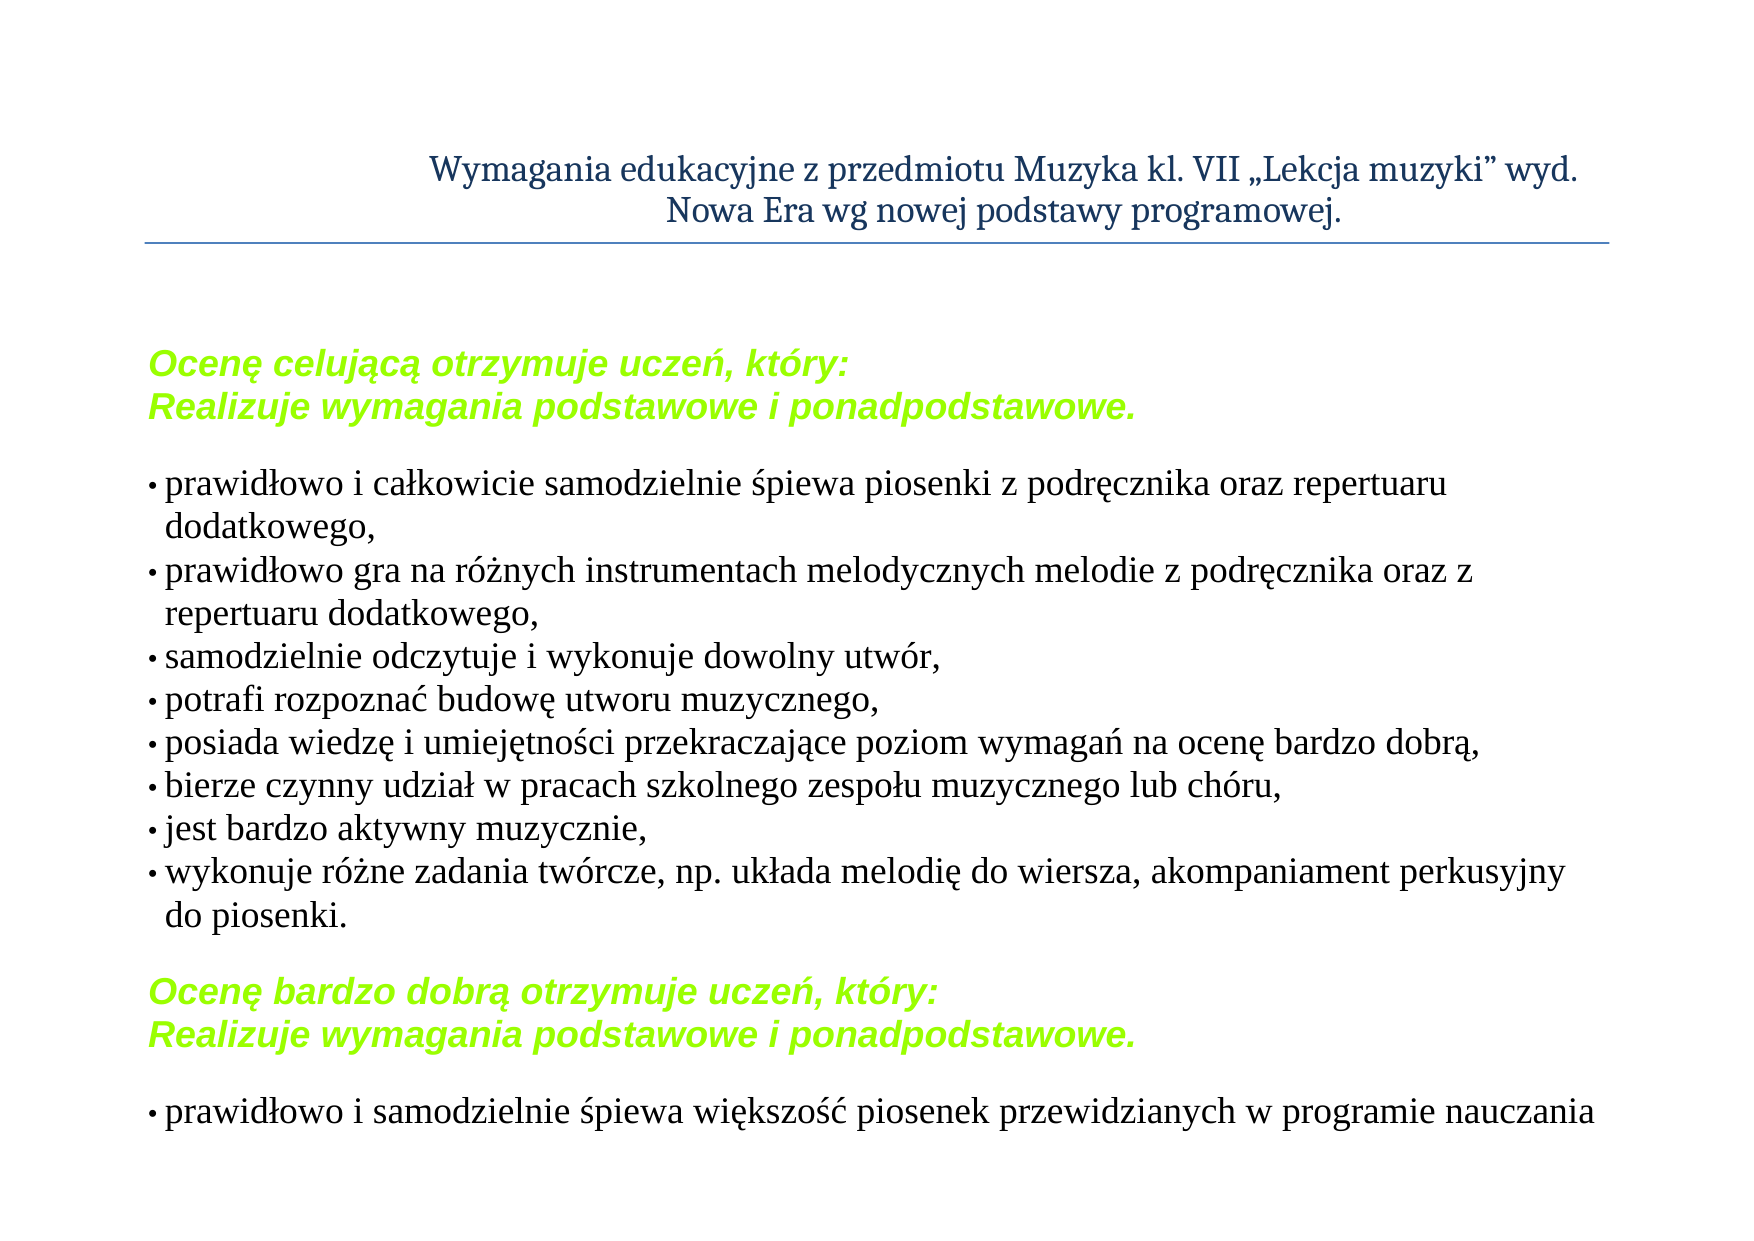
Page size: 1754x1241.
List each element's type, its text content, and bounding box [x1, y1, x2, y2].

text Ocenę bardzo dobrą otrzymuje uczeń, który: [148, 969, 1604, 1012]
text Ocenę celującą otrzymuje uczeń, który: [148, 341, 1604, 384]
list prawidłowo i całkowicie samodzielnie śpiewa piosenki z podręcznika oraz repertuaru dodatkowego, [147, 461, 1604, 547]
list jest bardzo aktywny muzycznie, [147, 806, 1604, 849]
list samodzielnie odczytuje i wykonuje dowolny utwór, [147, 633, 1604, 676]
list wykonuje różne zadania twórcze, np. układa melodię do wiersza, akompaniament perkusyjny do piosenki. [147, 849, 1604, 935]
list bierze czynny udział w pracach szkolnego zespołu muzycznego lub chóru, [147, 763, 1604, 806]
list posiada wiedzę i umiejętności przekraczające poziom wymagań na ocenę bardzo dobrą, [147, 719, 1604, 763]
text Realizuje wymagania podstawowe i ponadpodstawowe. [148, 384, 1604, 428]
list prawidłowo gra na różnych instrumentach melodycznych melodie z podręcznika oraz z repertuaru dodatkowego, [147, 547, 1604, 633]
text Wymagania edukacyjne z przedmiotu Muzyka kl. VII „Lekcja muzyki” wyd. Nowa Era wg nowej podstawy programowej. [404, 147, 1604, 232]
text Realizuje wymagania podstawowe i ponadpodstawowe. [148, 1012, 1604, 1055]
list potrafi rozpoznać budowę utworu muzycznego, [147, 676, 1604, 719]
list prawidłowo i samodzielnie śpiewa większość piosenek przewidzianych w programie nauczania [147, 1088, 1604, 1132]
